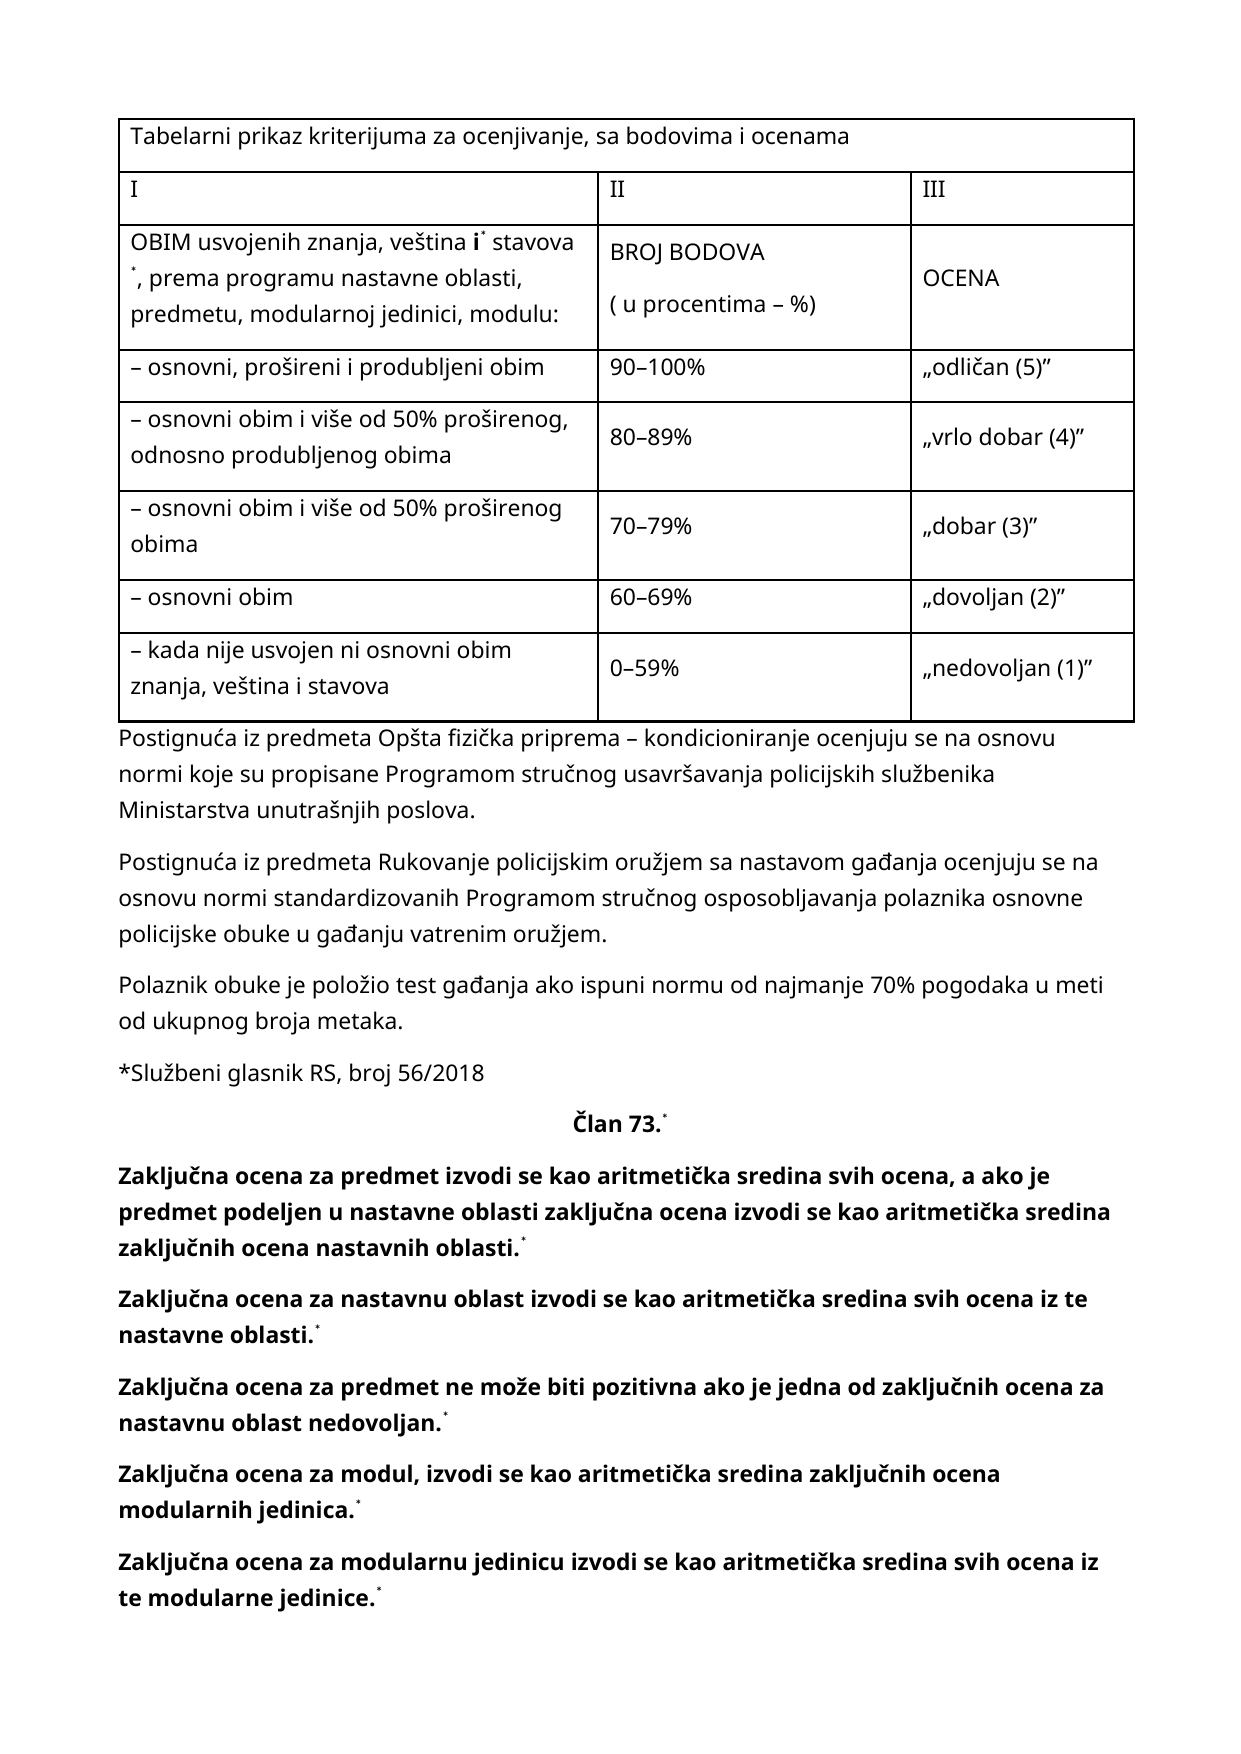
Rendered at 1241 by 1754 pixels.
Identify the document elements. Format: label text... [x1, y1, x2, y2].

table_cell 90–100% [599, 351, 910, 401]
text Polaznik obuke je položio test gađanja ako ispuni normu od najmanje 70% pogodaka u meti od ukupnog broja metaka. [118, 969, 1122, 1036]
text Zaklјučna ocena za modul, izvodi se kao aritmetička sredina zaklјučnih ocena modularnih jedinica.* [118, 1458, 1122, 1526]
text Zaklјučna ocena za predmet ne može biti pozitivna ako je jedna od zaklјučnih ocena za nastavnu oblast nedovolјan.* [118, 1371, 1122, 1438]
text Član 73.* [118, 1108, 1122, 1139]
table_cell III [912, 173, 1133, 224]
table_cell – osnovni obim i više od 50% proširenog obima [120, 492, 597, 579]
table_cell „odličan (5)” [912, 351, 1133, 401]
table_cell 80–89% [599, 403, 910, 490]
table_cell „dobar (3)” [912, 492, 1133, 579]
table_cell – osnovni obim i više od 50% proširenog, odnosno produblјenog obima [120, 403, 597, 490]
text Zaklјučna ocena za modularnu jedinicu izvodi se kao aritmetička sredina svih ocena iz te modularne jedinice.* [118, 1546, 1122, 1613]
table_cell II [599, 173, 910, 224]
table_cell „dovolјan (2)” [912, 581, 1133, 632]
table_cell 70–79% [599, 492, 910, 579]
table_cell 0–59% [599, 634, 910, 720]
table_cell I [120, 173, 597, 224]
table_cell OBIM usvojenih znanja, veština i* stavova *, prema programu nastavne oblasti, predmetu, modularnoj jedinici, modulu: [120, 226, 597, 348]
text *Službeni glasnik RS, broj 56/2018 [118, 1057, 1122, 1088]
text Zaklјučna ocena za predmet izvodi se kao aritmetička sredina svih ocena, a ako je predmet podelјen u nastavne oblasti zaklјučna ocena izvodi se kao aritmetička sredina zaklјučnih ocena nastavnih oblasti.* [118, 1160, 1122, 1263]
table_cell – osnovni obim [120, 581, 597, 632]
table_header Tabelarni prikaz kriterijuma za ocenjivanje, sa bodovima i ocenama [120, 120, 1133, 171]
table_cell „nedovolјan (1)” [912, 634, 1133, 720]
text Postignuća iz predmeta Opšta fizička priprema – kondicioniranje ocenjuju se na osnovu normi koje su propisane Programom stručnog usavršavanja policijskih službenika Ministarstva unutrašnjih poslova. [118, 723, 1122, 826]
table_cell – kada nije usvojen ni osnovni obim znanja, veština i stavova [120, 634, 597, 720]
text Postignuća iz predmeta Rukovanje policijskim oružjem sa nastavom gađanja ocenjuju se na osnovu normi standardizovanih Programom stručnog osposoblјavanja polaznika osnovne policijske obuke u gađanju vatrenim oružjem. [118, 846, 1122, 949]
table_cell „vrlo dobar (4)” [912, 403, 1133, 490]
table_cell OCENA [912, 226, 1133, 348]
table_cell 60–69% [599, 581, 910, 632]
table_cell – osnovni, prošireni i produblјeni obim [120, 351, 597, 401]
text Zaklјučna ocena za nastavnu oblast izvodi se kao aritmetička sredina svih ocena iz te nastavne oblasti.* [118, 1283, 1122, 1351]
table_cell BROJ BODOVA ( u procentima – %) [599, 226, 910, 348]
